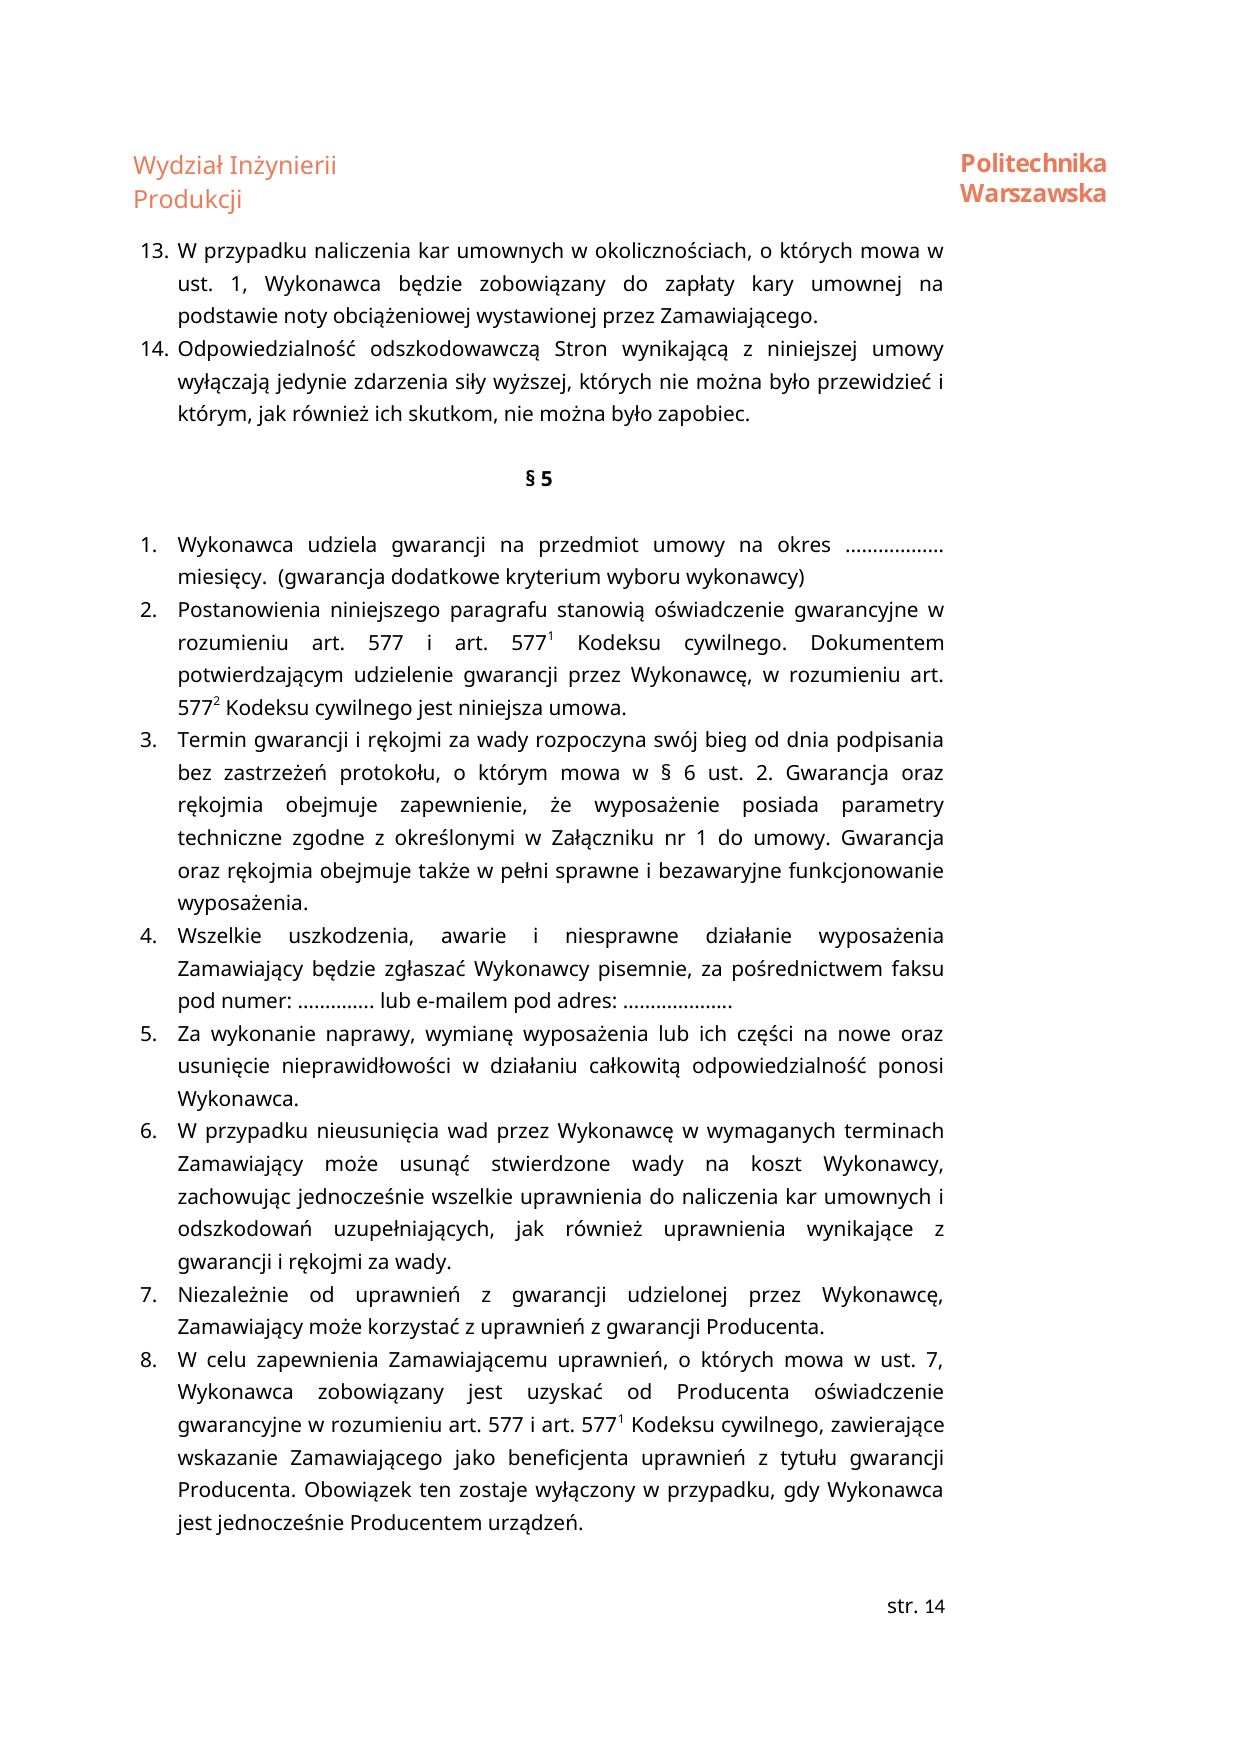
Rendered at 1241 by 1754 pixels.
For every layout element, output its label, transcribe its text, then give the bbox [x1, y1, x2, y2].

list W celu zapewnienia Zamawiającemu uprawnień, o których mowa w ust. 7, Wykonawca zobowiązany jest uzyskać od Producenta oświadczenie gwarancyjne w rozumieniu art. 577 i art. 5771 Kodeksu cywilnego, zawierające wskazanie Zamawiającego jako beneficjenta uprawnień z tytułu gwarancji Producenta. Obowiązek ten zostaje wyłączony w przypadku, gdy Wykonawca jest jednocześnie Producentem urządzeń. [140, 1345, 945, 1536]
list Za wykonanie naprawy, wymianę wyposażenia lub ich części na nowe oraz usunięcie nieprawidłowości w działaniu całkowitą odpowiedzialność ponosi Wykonawca. [140, 1019, 945, 1112]
list Termin gwarancji i rękojmi za wady rozpoczyna swój bieg od dnia podpisania bez zastrzeżeń protokołu, o którym mowa w § 6 ust. 2. Gwarancja oraz rękojmia obejmuje zapewnienie, że wyposażenie posiada parametry techniczne zgodne z określonymi w Załączniku nr 1 do umowy. Gwarancja oraz rękojmia obejmuje także w pełni sprawne i bezawaryjne funkcjonowanie wyposażenia. [140, 725, 945, 917]
text § 5 [133, 464, 945, 493]
list Odpowiedzialność odszkodowawczą Stron wynikającą z niniejszej umowy wyłączają jedynie zdarzenia siły wyższej, których nie można było przewidzieć i którym, jak również ich skutkom, nie można było zapobiec. [140, 334, 945, 428]
list Postanowienia niniejszego paragrafu stanowią oświadczenie gwarancyjne w rozumieniu art. 577 i art. 5771 Kodeksu cywilnego. Dokumentem potwierdzającym udzielenie gwarancji przez Wykonawcę, w rozumieniu art. 5772 Kodeksu cywilnego jest niniejsza umowa. [140, 595, 945, 721]
list Wszelkie uszkodzenia, awarie i niesprawne działanie wyposażenia Zamawiający będzie zgłaszać Wykonawcy pisemnie, za pośrednictwem faksu pod numer: ………….. lub e-mailem pod adres: ……………….. [140, 921, 945, 1015]
list W przypadku naliczenia kar umownych w okolicznościach, o których mowa w ust. 1, Wykonawca będzie zobowiązany do zapłaty kary umownej na podstawie noty obciążeniowej wystawionej przez Zamawiającego. [140, 236, 945, 330]
list Wykonawca udziela gwarancji na przedmiot umowy na okres ……………… miesięcy. (gwarancja dodatkowe kryterium wyboru wykonawcy) [140, 530, 945, 591]
list W przypadku nieusunięcia wad przez Wykonawcę w wymaganych terminach Zamawiający może usunąć stwierdzone wady na koszt Wykonawcy, zachowując jednocześnie wszelkie uprawnienia do naliczenia kar umownych i odszkodowań uzupełniających, jak również uprawnienia wynikające z gwarancji i rękojmi za wady. [140, 1117, 945, 1276]
list Niezależnie od uprawnień z gwarancji udzielonej przez Wykonawcę, Zamawiający może korzystać z uprawnień z gwarancji Producenta. [140, 1280, 945, 1341]
